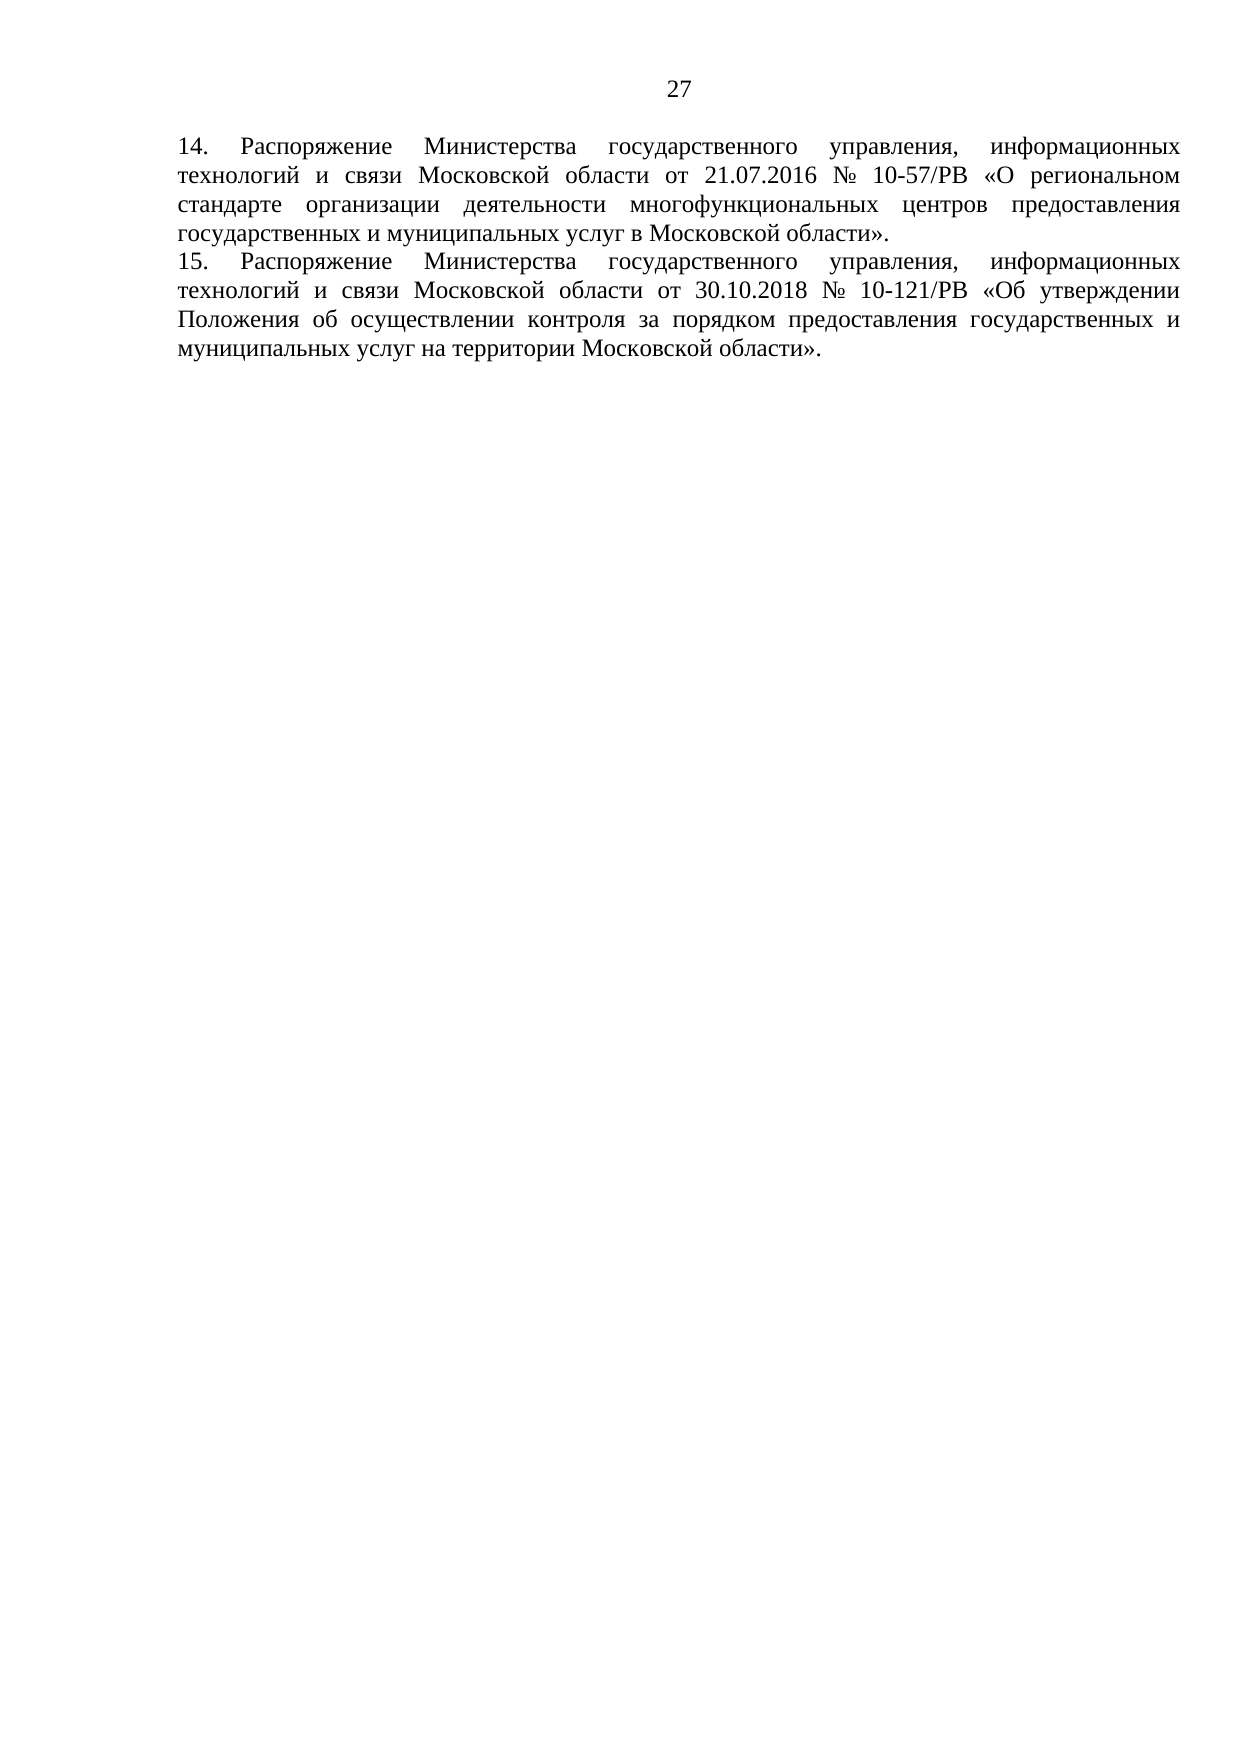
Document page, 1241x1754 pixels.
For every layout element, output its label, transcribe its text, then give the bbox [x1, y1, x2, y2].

text 15. Распоряжение Министерства государственного управления, информационных технологий и связи Московской области от 30.10.2018 № 10-121/РВ «Об утверждении Положения об осуществлении контроля за порядком предоставления государственных и муниципальных услуг на территории Московской области». [177, 246, 1181, 361]
text 14. Распоряжение Министерства государственного управления, информационных технологий и связи Московской области от 21.07.2016 № 10-57/РВ «О региональном стандарте организации деятельности многофункциональных центров предоставления государственных и муниципальных услуг в Московской области». [177, 131, 1181, 246]
